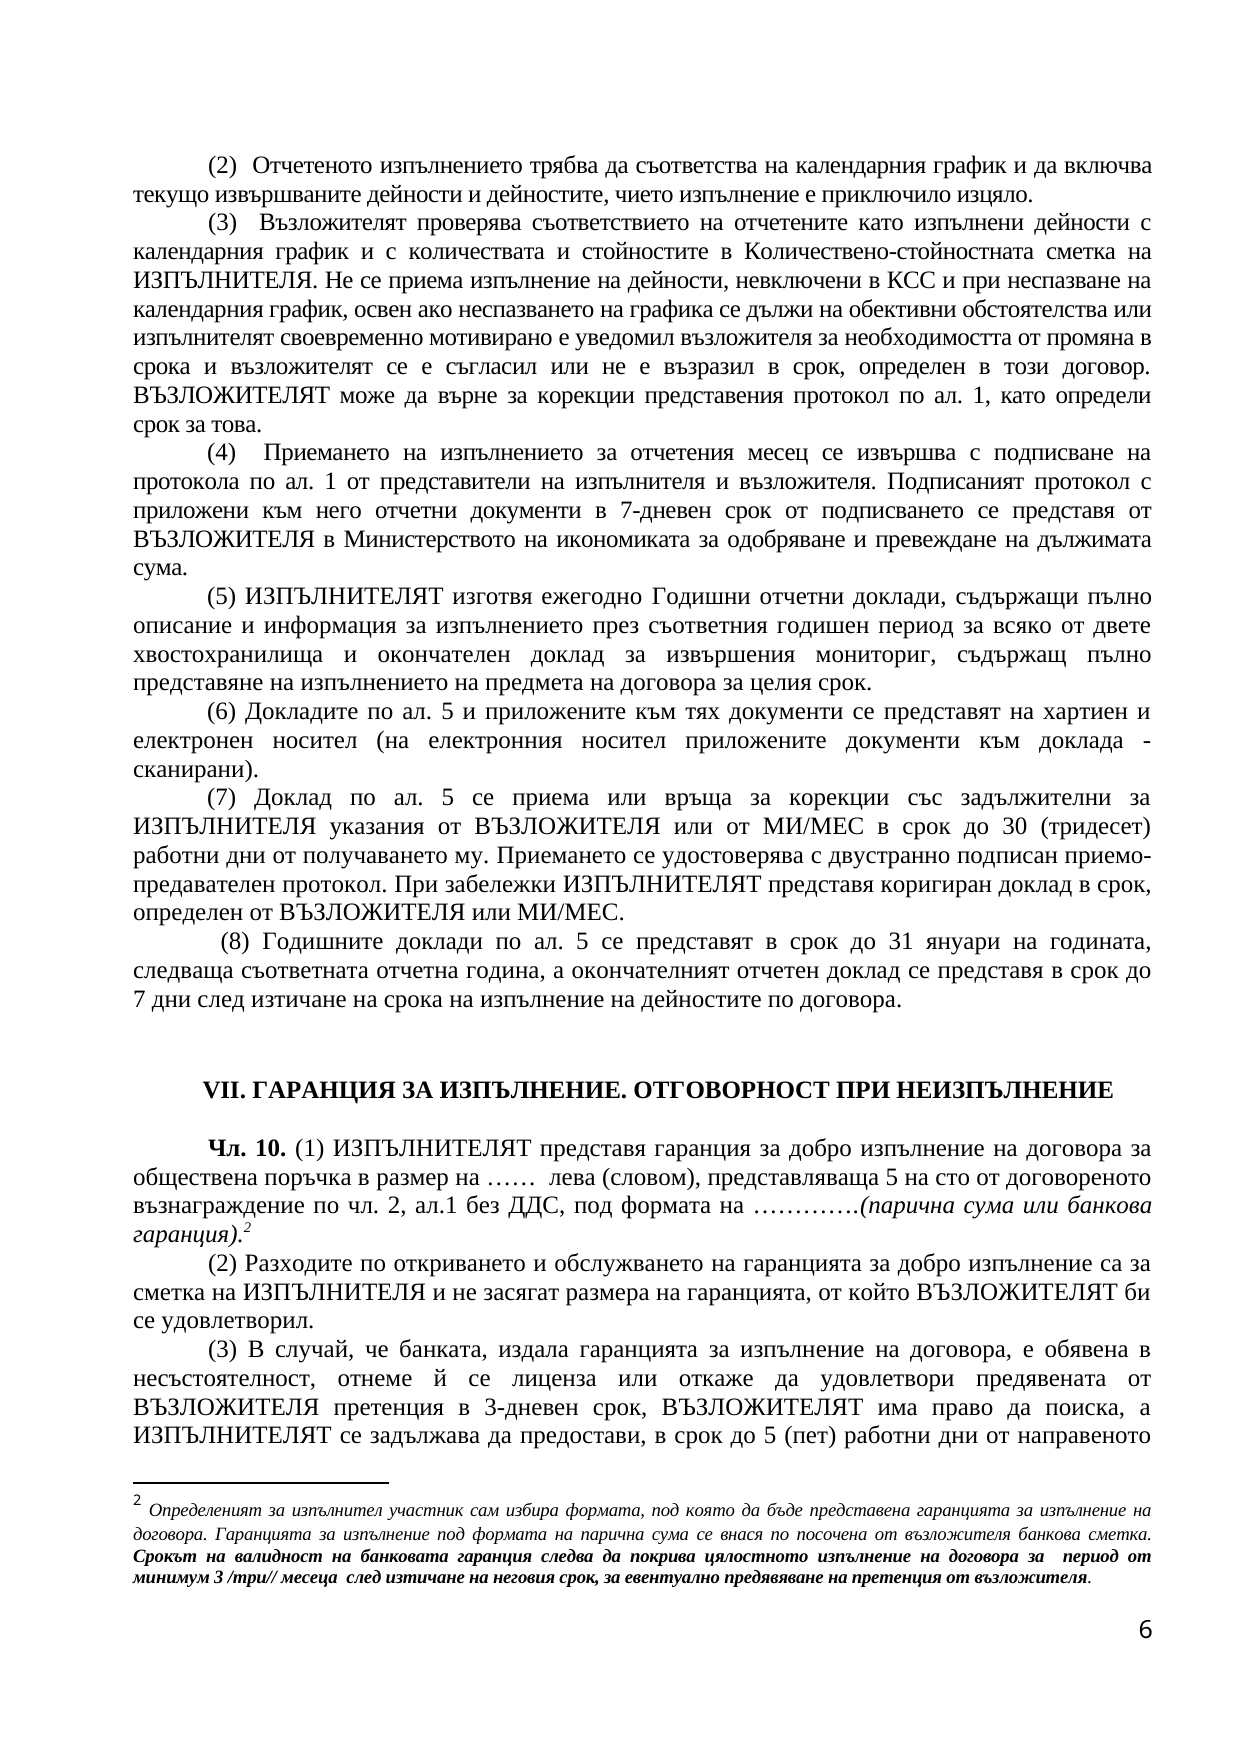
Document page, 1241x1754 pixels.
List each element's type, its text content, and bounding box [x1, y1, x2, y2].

text (8) Годишните доклади по ал. 5 се представят в срок до 31 януари на годината, следваща съответната отчетна година, а окончателният отчетен доклад се представя в срок до 7 дни след изтичане на срока на изпълнение на дейностите по договора. [133, 926, 1152, 1012]
text (7) Доклад по ал. 5 се приема или връща за корекции със задължителни за ИЗПЪЛНИТЕЛЯ указания от ВЪЗЛОЖИТЕЛЯ или от МИ/МЕС в срок до 30 (тридесет) работни дни от получаването му. Приемането се удостоверява с двустранно подписан приемо-предавателен протокол. При забележки ИЗПЪЛНИТЕЛЯТ представя коригиран доклад в срок, определен от ВЪЗЛОЖИТЕЛЯ или МИ/МЕС. [133, 782, 1152, 926]
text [133, 1334, 1152, 1449]
text Чл. 10. (1) ИЗПЪЛНИТЕЛЯТ представя гаранция за добро изпълнение на договора за обществена поръчка в размер на …… лева (словом), представляваща 5 на сто от договореното възнаграждение по чл. 2, ал.1 без ДДС, под формата на ………….(парична сума или банкова гаранция). [133, 1133, 1152, 1248]
text (2) Разходите по откриването и обслужването на гаранцията за добро изпълнение са за сметка на ИЗПЪЛНИТЕЛЯ и не засягат размера на гаранцията, от който ВЪЗЛОЖИТЕЛЯТ би се удовлетворил. [133, 1248, 1152, 1334]
text VІІ. ГАРАНЦИЯ ЗА ИЗПЪЛНЕНИЕ. ОТГОВОРНОСТ ПРИ НЕИЗПЪЛНЕНИЕ [133, 1075, 1152, 1104]
text (4) Приемането на изпълнението за отчетения месец се извършва с подписване на протокола по ал. 1 от представители на изпълнителя и възложителя. Подписаният протокол с приложени към него отчетни документи в 7-дневен срок от подписването се представя от ВЪЗЛОЖИТЕЛЯ в Министерството на икономиката за одобряване и превеждане на дължимата сума. [133, 437, 1152, 581]
text (2) Отчетеното изпълнението трябва да съответства на календарния график и да включва текущо извършваните дейности и дейностите, чието изпълнение е приключило изцяло. [133, 150, 1152, 207]
text (3) Възложителят проверява съответствието на отчетените като изпълнени дейности с календарния график и с количествата и стойностите в Количествено-стойностната сметка на ИЗПЪЛНИТЕЛЯ. Не се приема изпълнение на дейности, невключени в КСС и при неспазване на календарния график, освен ако неспазването на графика се дължи на обективни обстоятелства или изпълнителят своевременно мотивирано е уведомил възложителя за необходимостта от промяна в срока и възложителят се е съгласил или не е възразил в срок, определен в този договор. ВЪЗЛОЖИТЕЛЯТ може да върне за корекции представения протокол по ал. 1, като определи срок за това. [133, 207, 1152, 437]
text (6) Докладите по ал. 5 и приложените към тях документи се представят на хартиен и електронен носител (на електронния носител приложените документи към доклада - сканирани). [133, 696, 1152, 782]
text (5) ИЗПЪЛНИТЕЛЯТ изготвя ежегодно Годишни отчетни доклади, съдържащи пълно описание и информация за изпълнението през съответния годишен период за всяко от двете хвостохранилища и окончателен доклад за извършения мониториг, съдържащ пълно представяне на изпълнението на предмета на договора за целия срок. [133, 581, 1152, 696]
